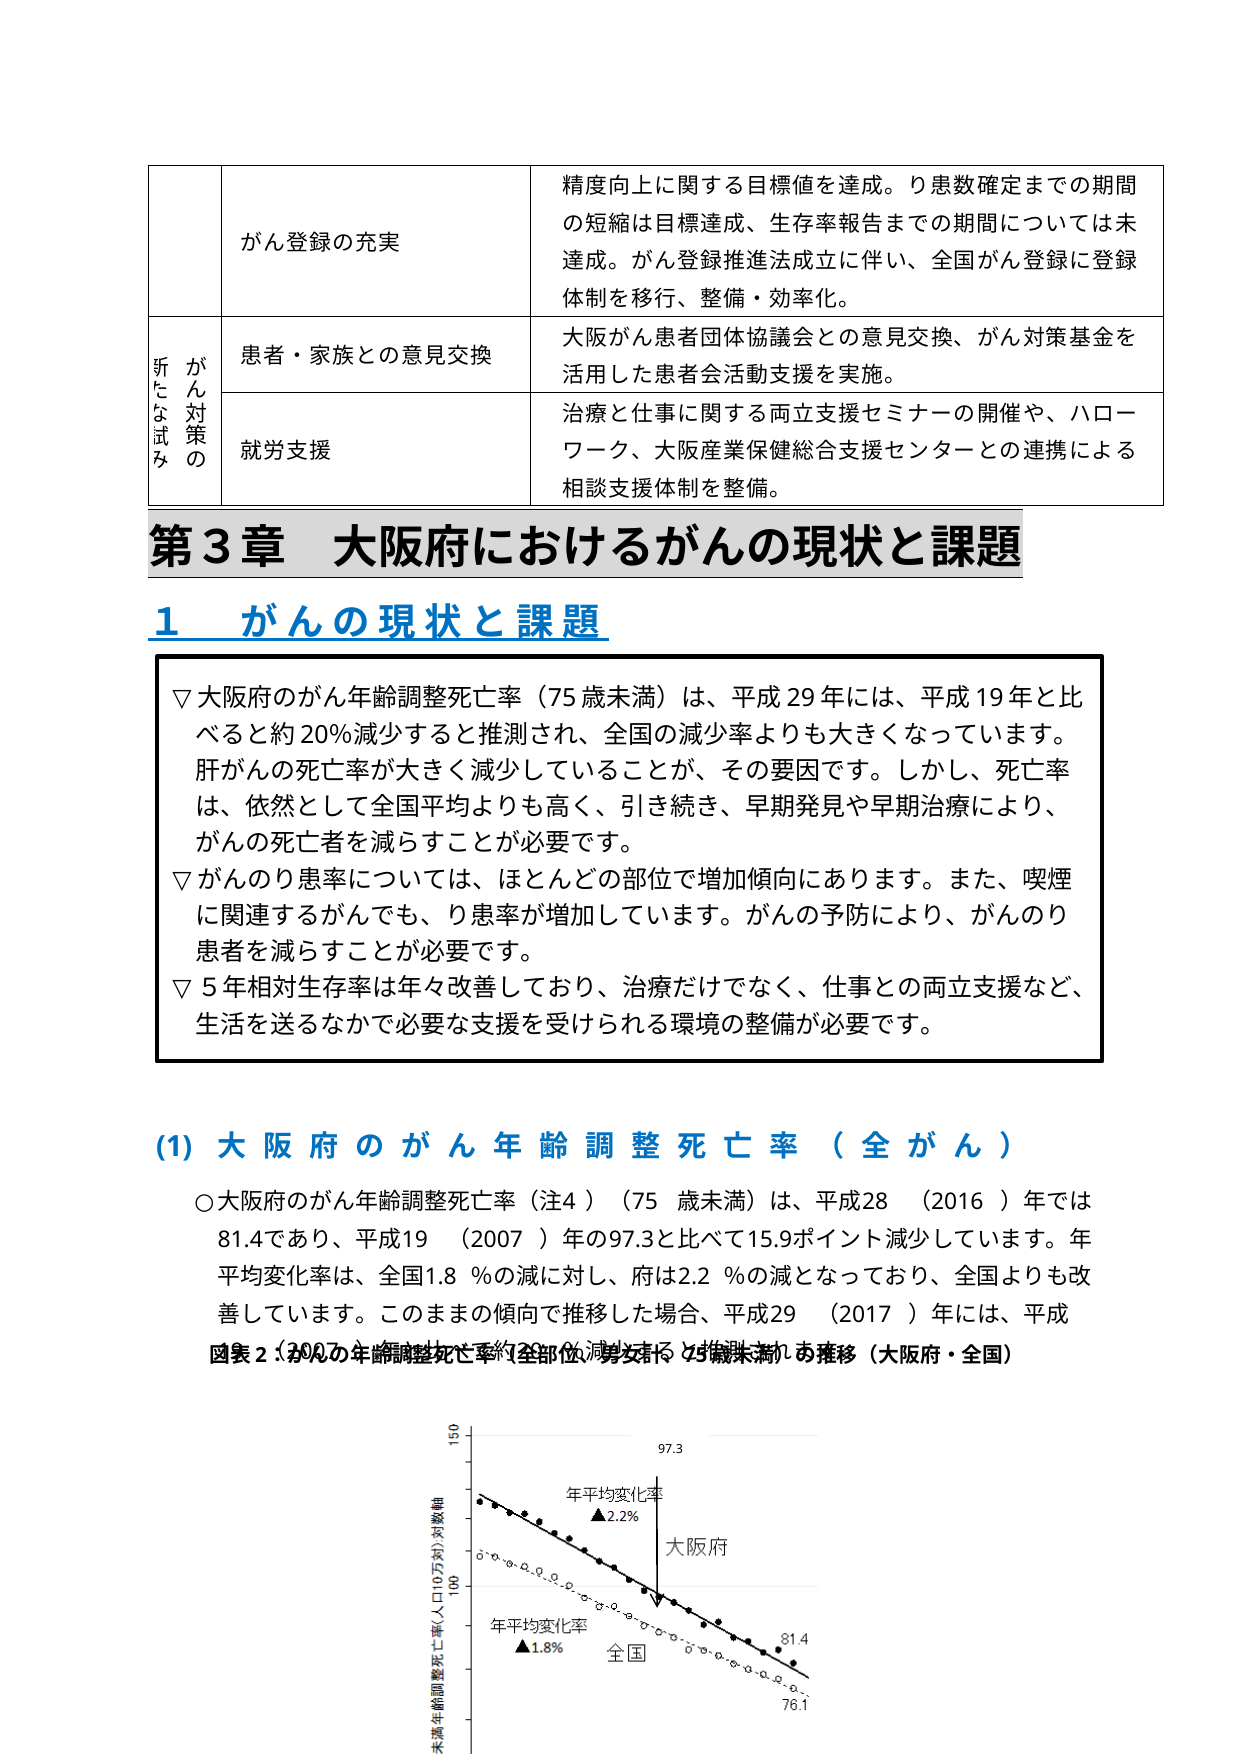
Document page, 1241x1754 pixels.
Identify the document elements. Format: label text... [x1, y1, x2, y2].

table_cell がん登録の充実 [222, 166, 530, 316]
table_cell 精度向上に関する目標値を達成。り患数確定までの期間の短縮は目標達成、生存率報告までの期間については未達成。がん登録推進法成立に伴い、全国がん登録に登録体制を移行、整備・効率化。 [531, 166, 1163, 316]
subtitle (1) 大阪府のがん年齢調整死亡率（全がん） [148, 1106, 1092, 1181]
table_cell 治療と仕事に関する両立支援セミナーの開催や、ハローワーク、大阪産業保健総合支援センターとの連携による相談支援体制を整備。 [531, 393, 1163, 505]
subtitle 第３章 大阪府におけるがんの現状と課題 [148, 506, 1092, 581]
table_cell 就労支援 [222, 393, 530, 505]
table_cell がん対策の 新たな試み [149, 317, 221, 505]
table_cell 大阪がん患者団体協議会との意見交換、がん対策基金を活用した患者会活動支援を実施。 [531, 317, 1163, 392]
table_cell 患者・家族との意見交換 [222, 317, 530, 392]
text ○大阪府のがん年齢調整死亡率（注4）（75歳未満）は、平成28（2016）年では81.4であり、平成19（2007）年の97.3と比べて15.9ポイント減少しています。年平均変化率は、全国1.8％の減に対し、府は2.2％の減となっており、全国よりも改善しています。このままの傾向で推移した場合、平成29（2017）年には、平成19（2007）年と比べて約20％減少すると推測されます。 [194, 1181, 1092, 1369]
subtitle １ がんの現状と課題 [148, 581, 1092, 656]
